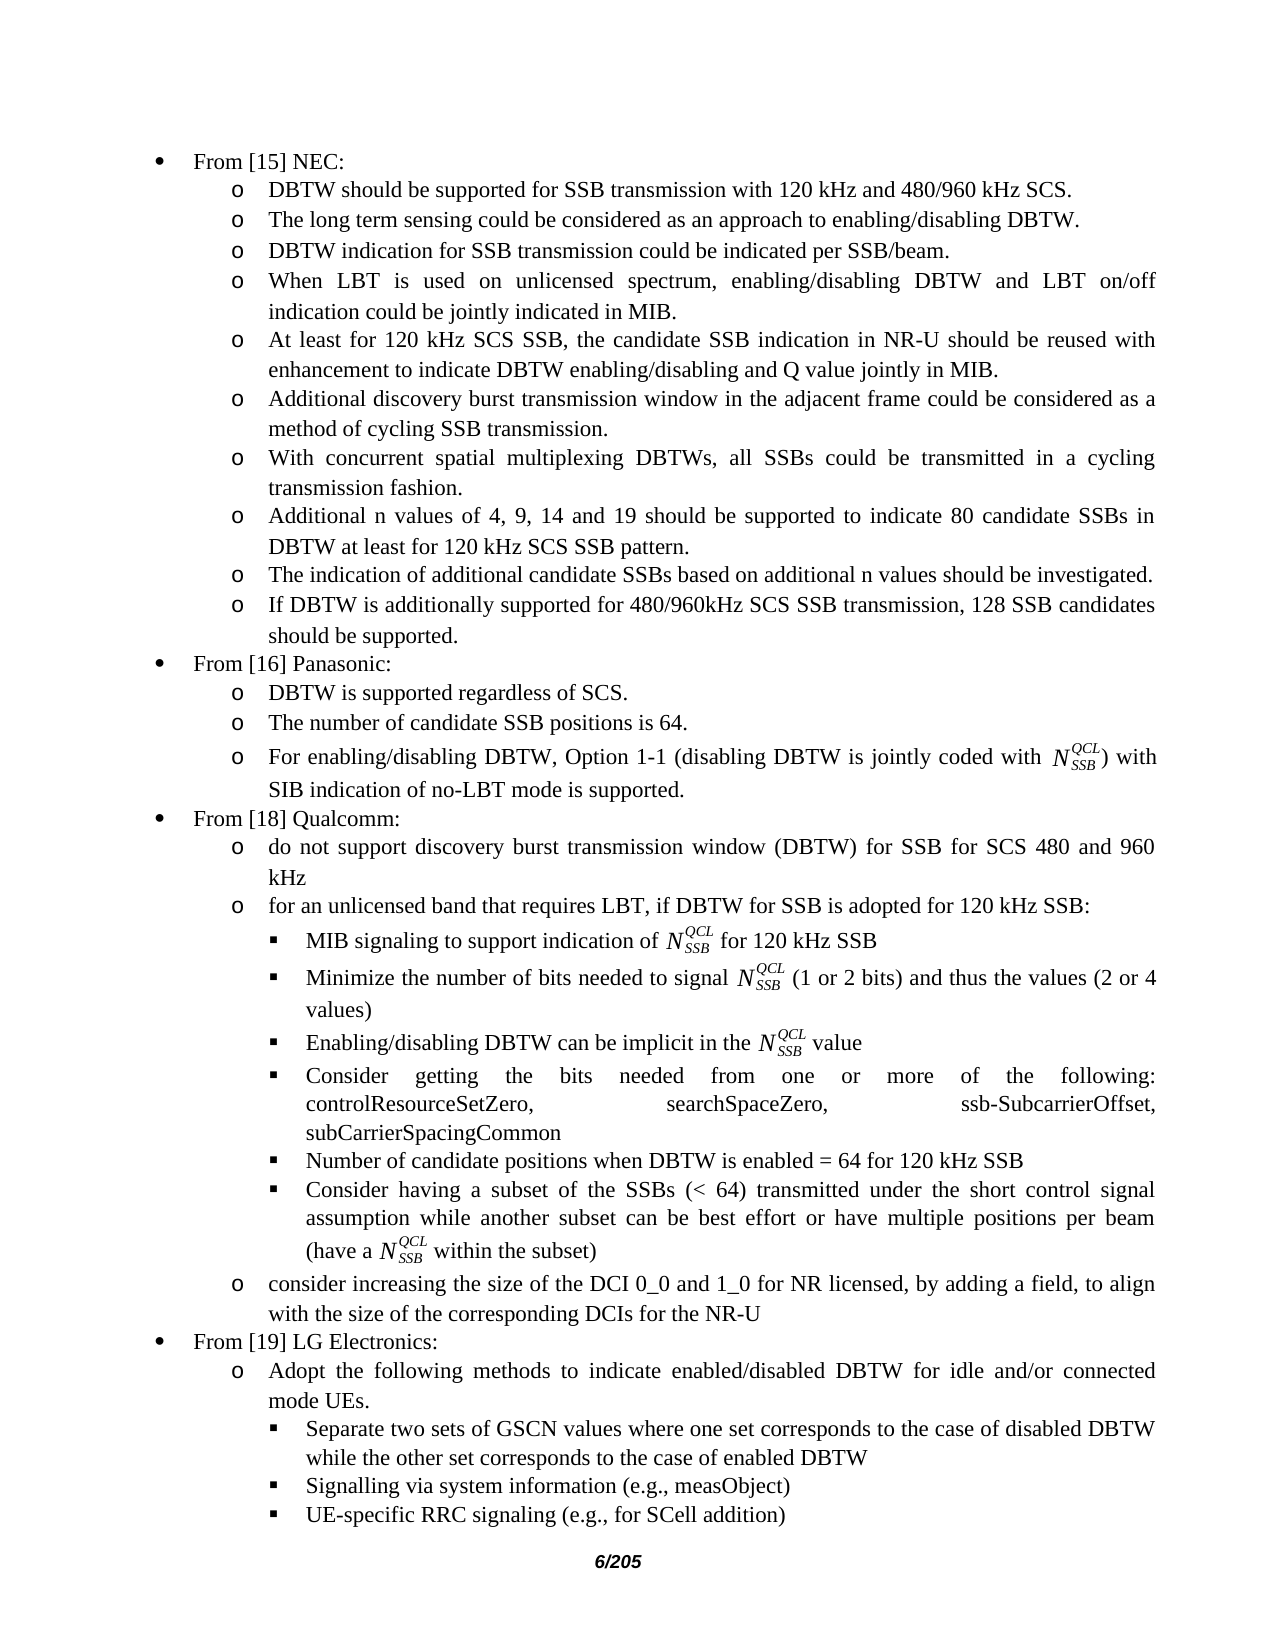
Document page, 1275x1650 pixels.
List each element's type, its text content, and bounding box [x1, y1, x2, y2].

list Additional n values of 4, 9, 14 and 19 should be supported to indicate 80 candidate SSBs in DBTW at least for 120 kHz SCS SSB pattern. [231, 502, 1157, 559]
list consider increasing the size of the DCI 0_0 and 1_0 for NR licensed, by adding a field, to align with the size of the corresponding DCIs for the NR-U [231, 1269, 1157, 1326]
list With concurrent spatial multiplexing DBTWs, all SSBs could be transmitted in a cycling transmission fashion. [231, 444, 1157, 500]
list Signalling via system information (e.g., measObject) [268, 1472, 1157, 1499]
list From [16] Panasonic: [156, 650, 1157, 677]
list UE-specific RRC signaling (e.g., for SCell addition) [268, 1501, 1157, 1527]
list Additional discovery burst transmission window in the adjacent frame could be considered as a method of cycling SSB transmission. [231, 385, 1157, 442]
list Number of candidate positions when DBTW is enabled = 64 for 120 kHz SSB [268, 1147, 1157, 1174]
list When LBT is used on unlicensed spectrum, enabling/disabling DBTW and LBT on/off indication could be jointly indicated in MIB. [231, 267, 1157, 324]
list At least for 120 kHz SCS SSB, the candidate SSB indication in NR-U should be reused with enhancement to indicate DBTW enabling/disabling and Q value jointly in MIB. [231, 326, 1157, 383]
list do not support discovery burst transmission window (DBTW) for SSB for SCS 480 and 960 kHz [231, 833, 1157, 890]
list DBTW should be supported for SSB transmission with 120 kHz and 480/960 kHz SCS. [231, 176, 1157, 204]
list From [19] LG Electronics: [156, 1328, 1157, 1355]
list MIB signaling to support indication of for 120 kHz SSB [268, 923, 1157, 957]
list Enabling/disabling DBTW can be implicit in the value [268, 1025, 1157, 1060]
list The number of candidate SSB positions is 64. [231, 709, 1157, 737]
list For enabling/disabling DBTW, Option 1-1 (disabling DBTW is jointly coded with ) with SIB indication of no-LBT mode is supported. [231, 739, 1157, 803]
list The indication of additional candidate SSBs based on additional n values should be investigated. [231, 561, 1157, 589]
list DBTW is supported regardless of SCS. [231, 679, 1157, 707]
list Adopt the following methods to indicate enabled/disabled DBTW for idle and/or connected mode UEs. [231, 1357, 1157, 1413]
list From [15] NEC: [156, 148, 1157, 174]
list for an unlicensed band that requires LBT, if DBTW for SSB is adopted for 120 kHz SSB: [231, 892, 1157, 920]
list Consider having a subset of the SSBs (< 64) transmitted under the short control signal assumption while another subset can be best effort or have multiple positions per beam (have a within the subset) [268, 1176, 1157, 1267]
list If DBTW is additionally supported for 480/960kHz SCS SSB transmission, 128 SSB candidates should be supported. [231, 592, 1157, 648]
list Minimize the number of bits needed to signal (1 or 2 bits) and thus the values (2 or 4 values) [268, 959, 1157, 1023]
list Consider getting the bits needed from one or more of the following: controlResourceSetZero, searchSpaceZero, ssb-SubcarrierOffset, subCarrierSpacingCommon [268, 1062, 1157, 1145]
list Separate two sets of GSCN values where one set corresponds to the case of disabled DBTW while the other set corresponds to the case of enabled DBTW [268, 1416, 1157, 1470]
list From [18] Qualcomm: [156, 805, 1157, 831]
list DBTW indication for SSB transmission could be indicated per SSB/beam. [231, 237, 1157, 265]
list The long term sensing could be considered as an approach to enabling/disabling DBTW. [231, 207, 1157, 235]
